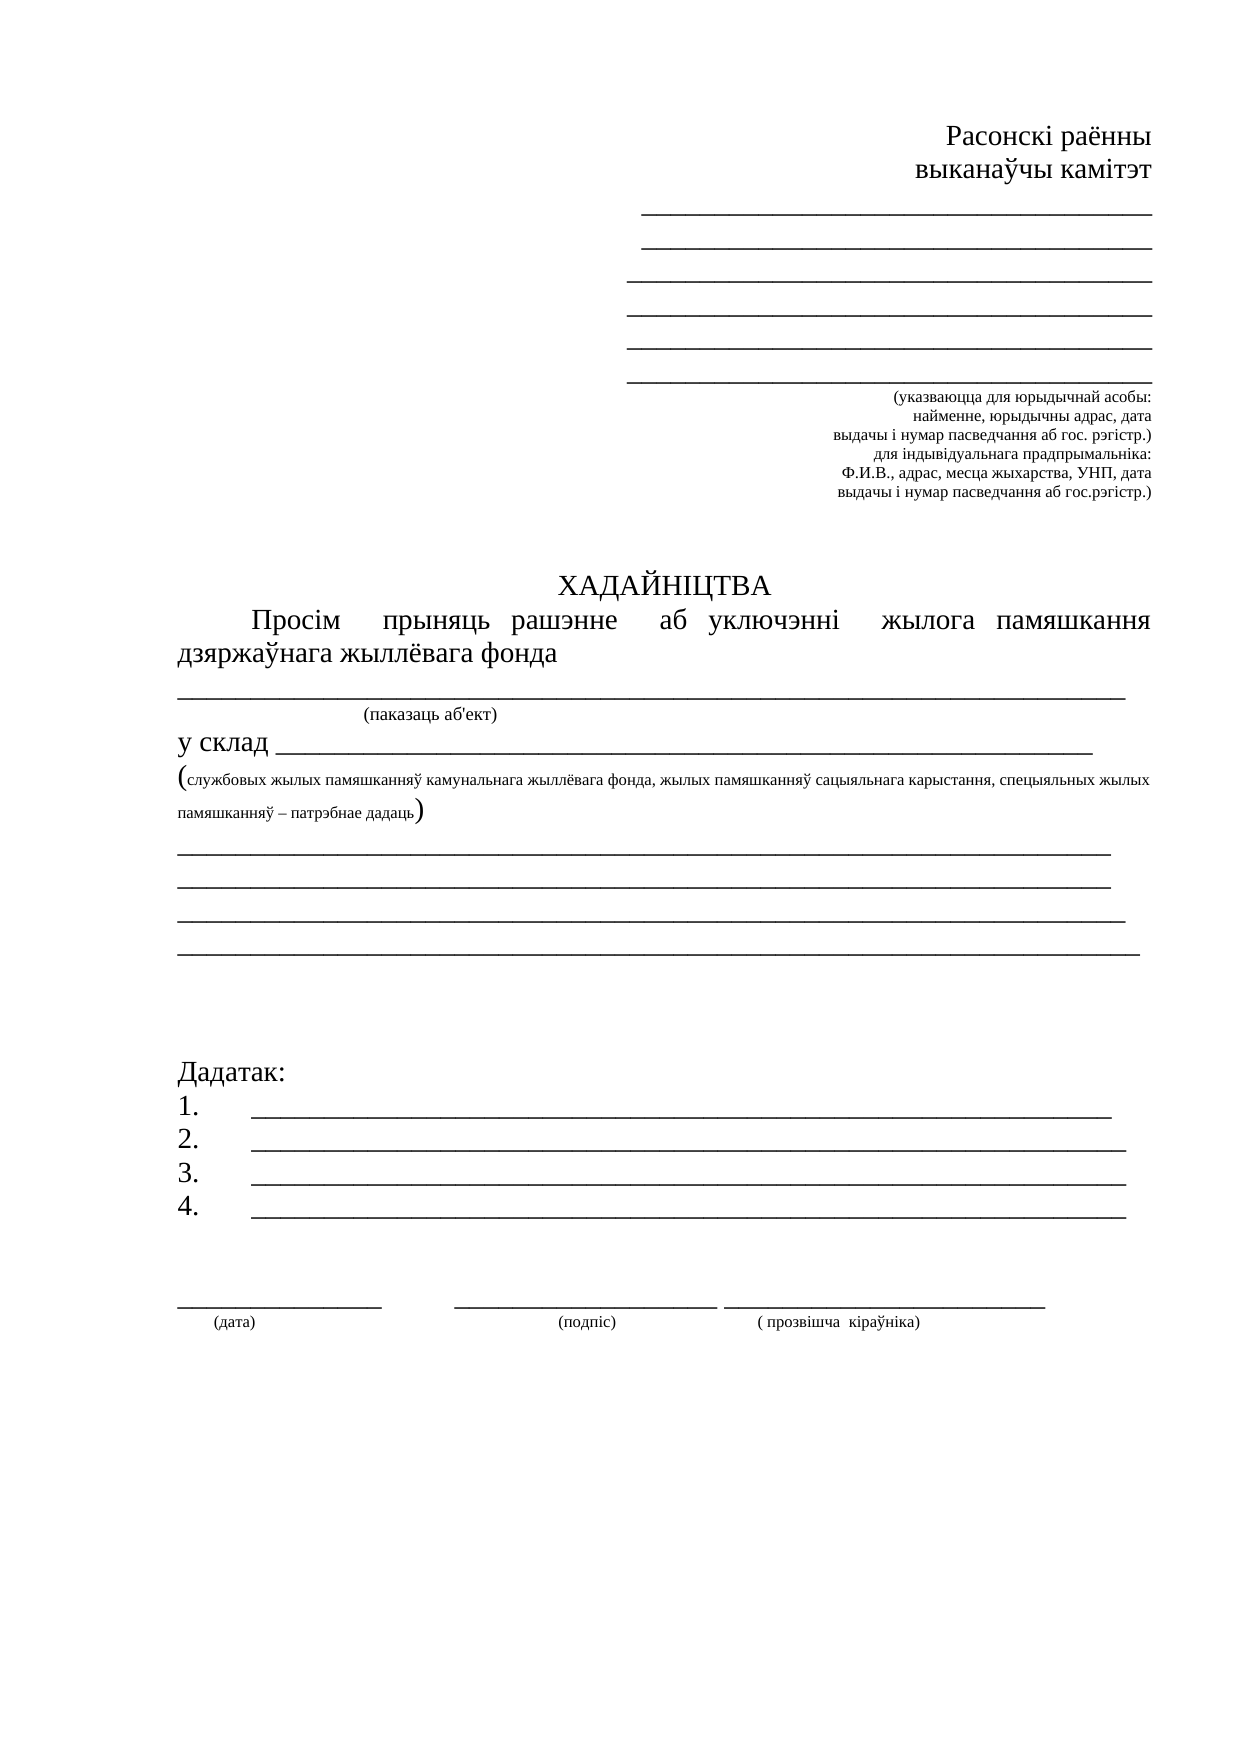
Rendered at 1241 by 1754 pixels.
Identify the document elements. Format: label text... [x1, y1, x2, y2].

text ХАДАЙНІЦТВА [177, 568, 1152, 602]
text ___________________________________ [177, 185, 1152, 219]
text _________________________________________________________________ [177, 892, 1152, 926]
text ____________________________________ [177, 319, 1152, 353]
text (службовых жылых памяшканняў камунальнага жыллёвага фонда, жылых памяшканняў сацыяльнага карыстання, спецыяльных жылых памяшканняў – патрэбнае дадаць) [177, 758, 1152, 825]
text ____________________________________ [177, 286, 1152, 319]
text ____________________________________ [177, 353, 1152, 386]
text (дата) (подпіс) ( прозвішча кіраўніка) [177, 1311, 1152, 1331]
text ______________ __________________ ______________________ [177, 1278, 1152, 1311]
text ________________________________________________________________ [177, 825, 1152, 858]
text 3. ____________________________________________________________ [177, 1155, 1152, 1188]
text __________________________________________________________________ [177, 926, 1152, 959]
text 2. ____________________________________________________________ [177, 1121, 1152, 1155]
text ___________________________________ [177, 219, 1152, 252]
text Ф.И.В., адрас, месца жыхарства, УНП, дата [177, 463, 1152, 482]
text 4. ____________________________________________________________ [177, 1188, 1152, 1222]
text _________________________________________________________________ [177, 669, 1152, 703]
text (паказаць аб'ект) [177, 703, 1152, 724]
text выдачы і нумар пасведчання аб гос.рэгістр.) [177, 482, 1152, 501]
text Расонскі раённы [177, 118, 1152, 152]
text выканаўчы камітэт [177, 152, 1152, 185]
text ____________________________________ [177, 252, 1152, 286]
text Дадатак: [177, 1054, 1152, 1088]
text найменне, юрыдычны адрас, дата [177, 406, 1152, 425]
text ________________________________________________________________ [177, 858, 1152, 892]
text 1. ___________________________________________________________ [177, 1088, 1152, 1121]
text выдачы і нумар пасведчання аб гос. рэгістр.) [177, 425, 1152, 444]
text Просім прыняць рашэнне аб уключэнні жылога памяшкання дзяржаўнага жыллёвага фонда [177, 602, 1152, 669]
text у склад ________________________________________________________ [177, 724, 1152, 758]
text для індывідуальнага прадпрымальніка: [177, 444, 1152, 463]
text (указваюцца для юрыдычнай асобы: [177, 386, 1152, 406]
